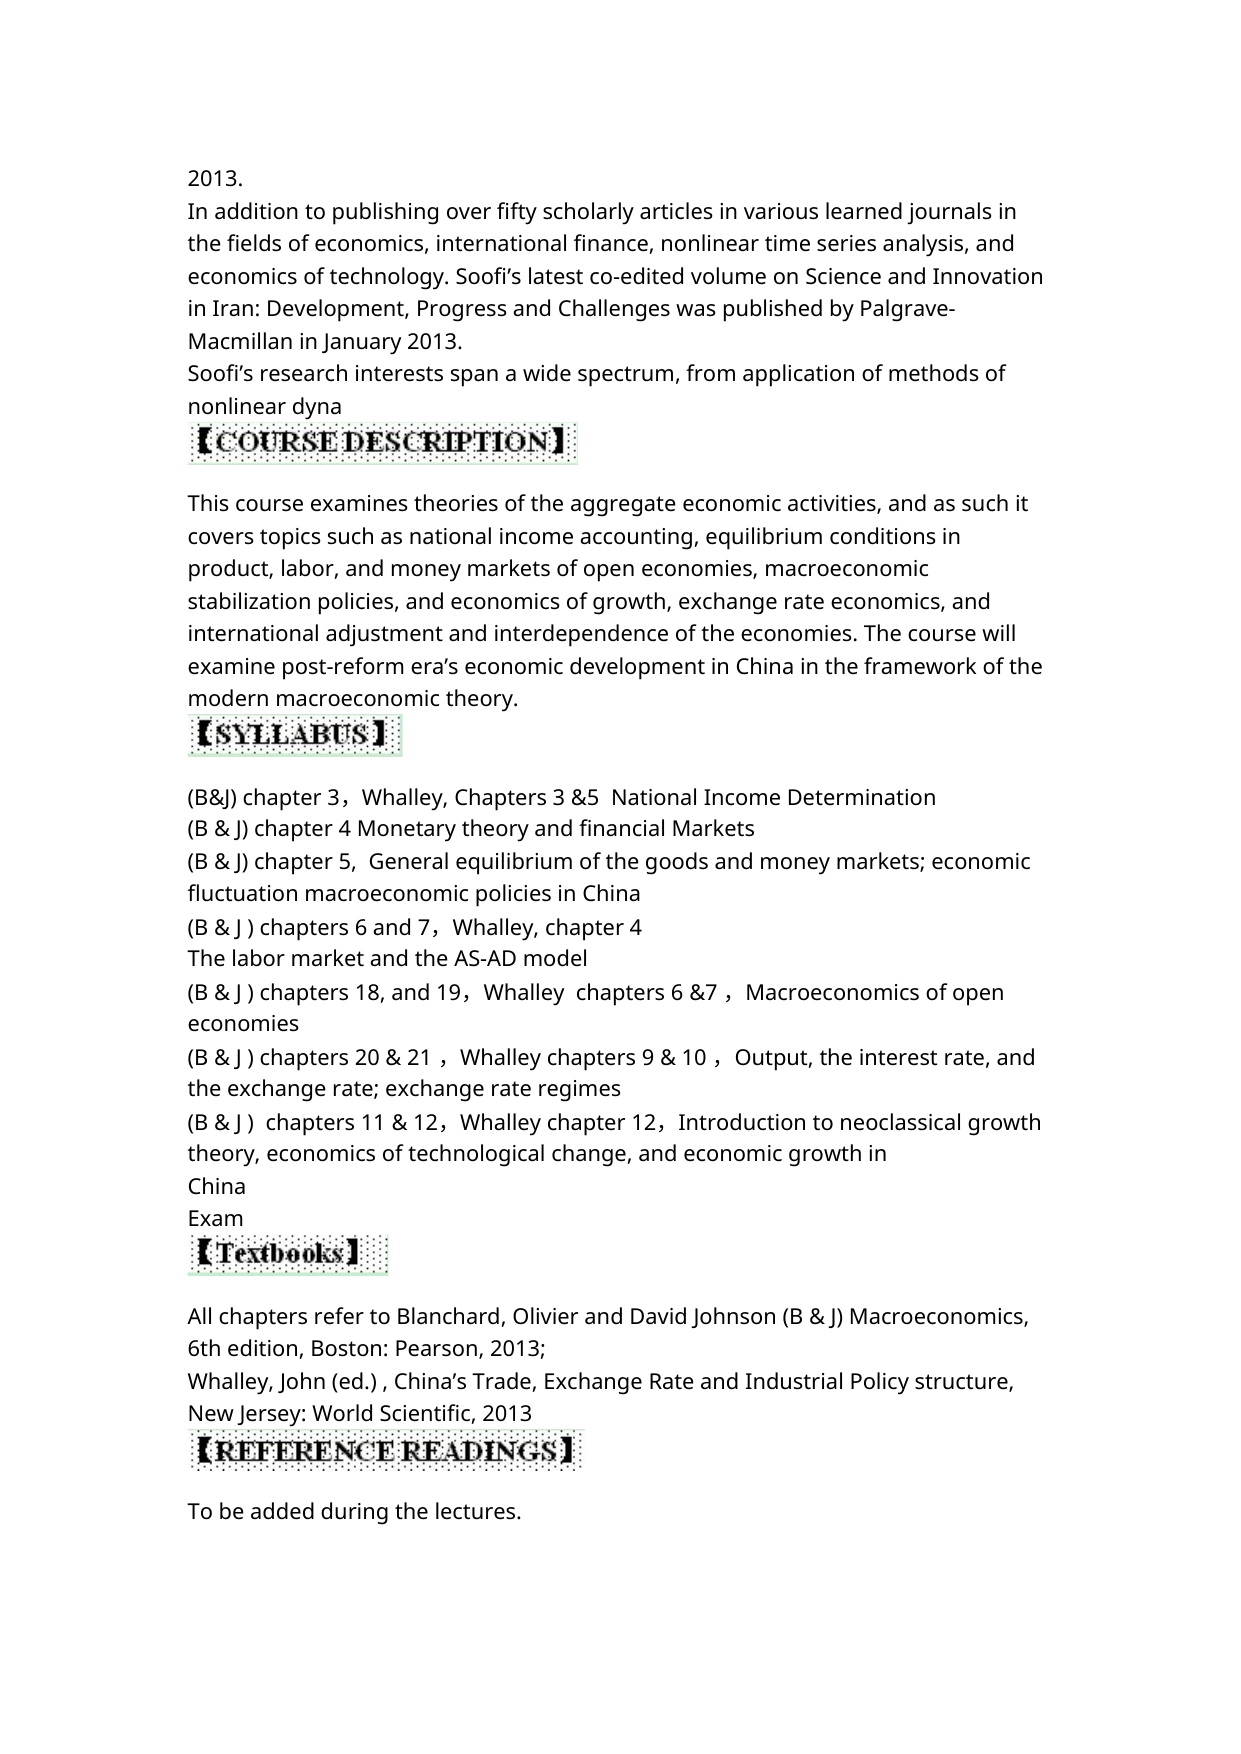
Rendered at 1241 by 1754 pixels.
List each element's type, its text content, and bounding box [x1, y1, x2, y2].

picture [187, 1234, 389, 1276]
text To be added during the lectures. 窗体底端 [187, 1494, 1053, 1527]
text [187, 162, 1053, 422]
text (B&J) chapter 3，Whalley, Chapters 3 &5 National Income Determination (B & J) chapter 4 Monetary theory and financial Markets (B & J) chapter 5, General equilibrium of the goods and money markets; economic fluctuation macroeconomic policies in China (B & J ) chapters 6 and 7，Whalley, chapter 4 The labor market and the AS-AD model (B & J ) chapters 18, and 19，Whalley chapters 6 &7 ，Macroeconomics of open economies (B & J ) chapters 20 & 21 ，Whalley chapters 9 & 10 ，Output, the interest rate, and the exchange rate; exchange rate regimes (B & J ) chapters 11 & 12，Whalley chapter 12，Introduction to neoclassical growth theory, economics of technological change, and economic growth in China Exam [187, 779, 1053, 1234]
picture [187, 714, 403, 757]
picture [187, 1429, 586, 1471]
text This course examines theories of the aggregate economic activities, and as such it covers topics such as national income accounting, equilibrium conditions in product, labor, and money markets of open economies, macroeconomic stabilization policies, and economics of growth, exchange rate economics, and international adjustment and interdependence of the economies. The course will examine post-reform era’s economic development in China in the framework of the modern macroeconomic theory. [187, 487, 1053, 714]
picture [187, 422, 578, 465]
text All chapters refer to Blanchard, Olivier and David Johnson (B & J) Macroeconomics, 6th edition, Boston: Pearson, 2013; Whalley, John (ed.) , China’s Trade, Exchange Rate and Industrial Policy structure, New Jersey: World Scientific, 2013 [187, 1299, 1053, 1429]
